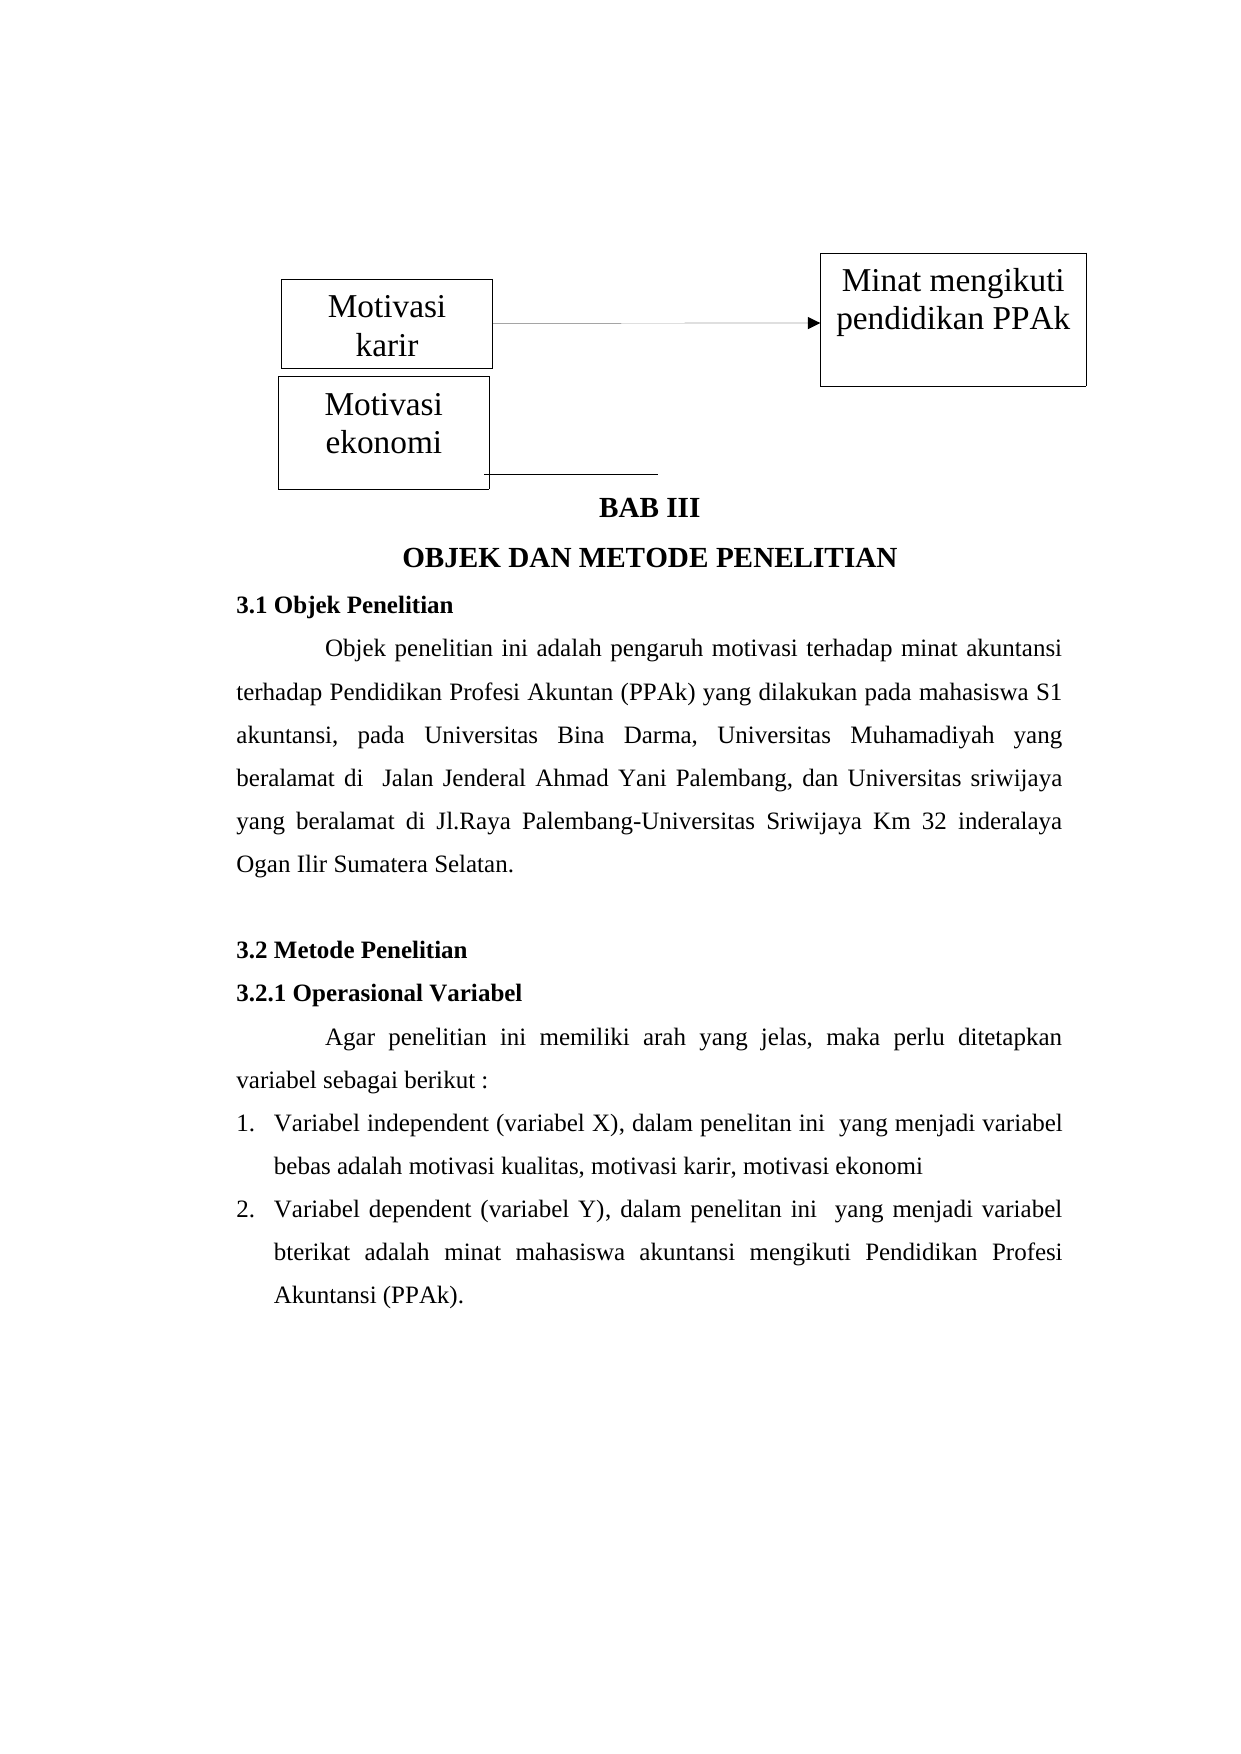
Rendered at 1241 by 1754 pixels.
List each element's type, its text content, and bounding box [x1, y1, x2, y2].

text OBJEK DAN METODE PENELITIAN [236, 540, 1063, 573]
list Variabel independent (variabel X), dalam penelitan ini yang menjadi variabel bebas adalah motivasi kualitas, motivasi karir, motivasi ekonomi [236, 1108, 1063, 1180]
text BAB III [236, 490, 1063, 523]
text Objek penelitian ini adalah pengaruh motivasi terhadap minat akuntansi terhadap Pendidikan Profesi Akuntan (PPAk) yang dilakukan pada mahasiswa S1 akuntansi, pada Universitas Bina Darma, Universitas Muhamadiyah yang beralamat di Jalan Jenderal Ahmad Yani Palembang, dan Universitas sriwijaya yang beralamat di Jl.Raya Palembang-Universitas Sriwijaya Km 32 inderalaya Ogan Ilir Sumatera Selatan. [236, 633, 1063, 878]
text 3.2 Metode Penelitian [236, 935, 1063, 964]
list Variabel dependent (variabel Y), dalam penelitan ini yang menjadi variabel bterikat adalah minat mahasiswa akuntansi mengikuti Pendidikan Profesi Akuntansi (PPAk). [236, 1194, 1063, 1309]
text 3.1 Objek Penelitian [236, 590, 1063, 619]
text Agar penelitian ini memiliki arah yang jelas, maka perlu ditetapkan variabel sebagai berikut : [236, 1022, 1063, 1093]
text 3.2.1 Operasional Variabel [236, 978, 1063, 1007]
